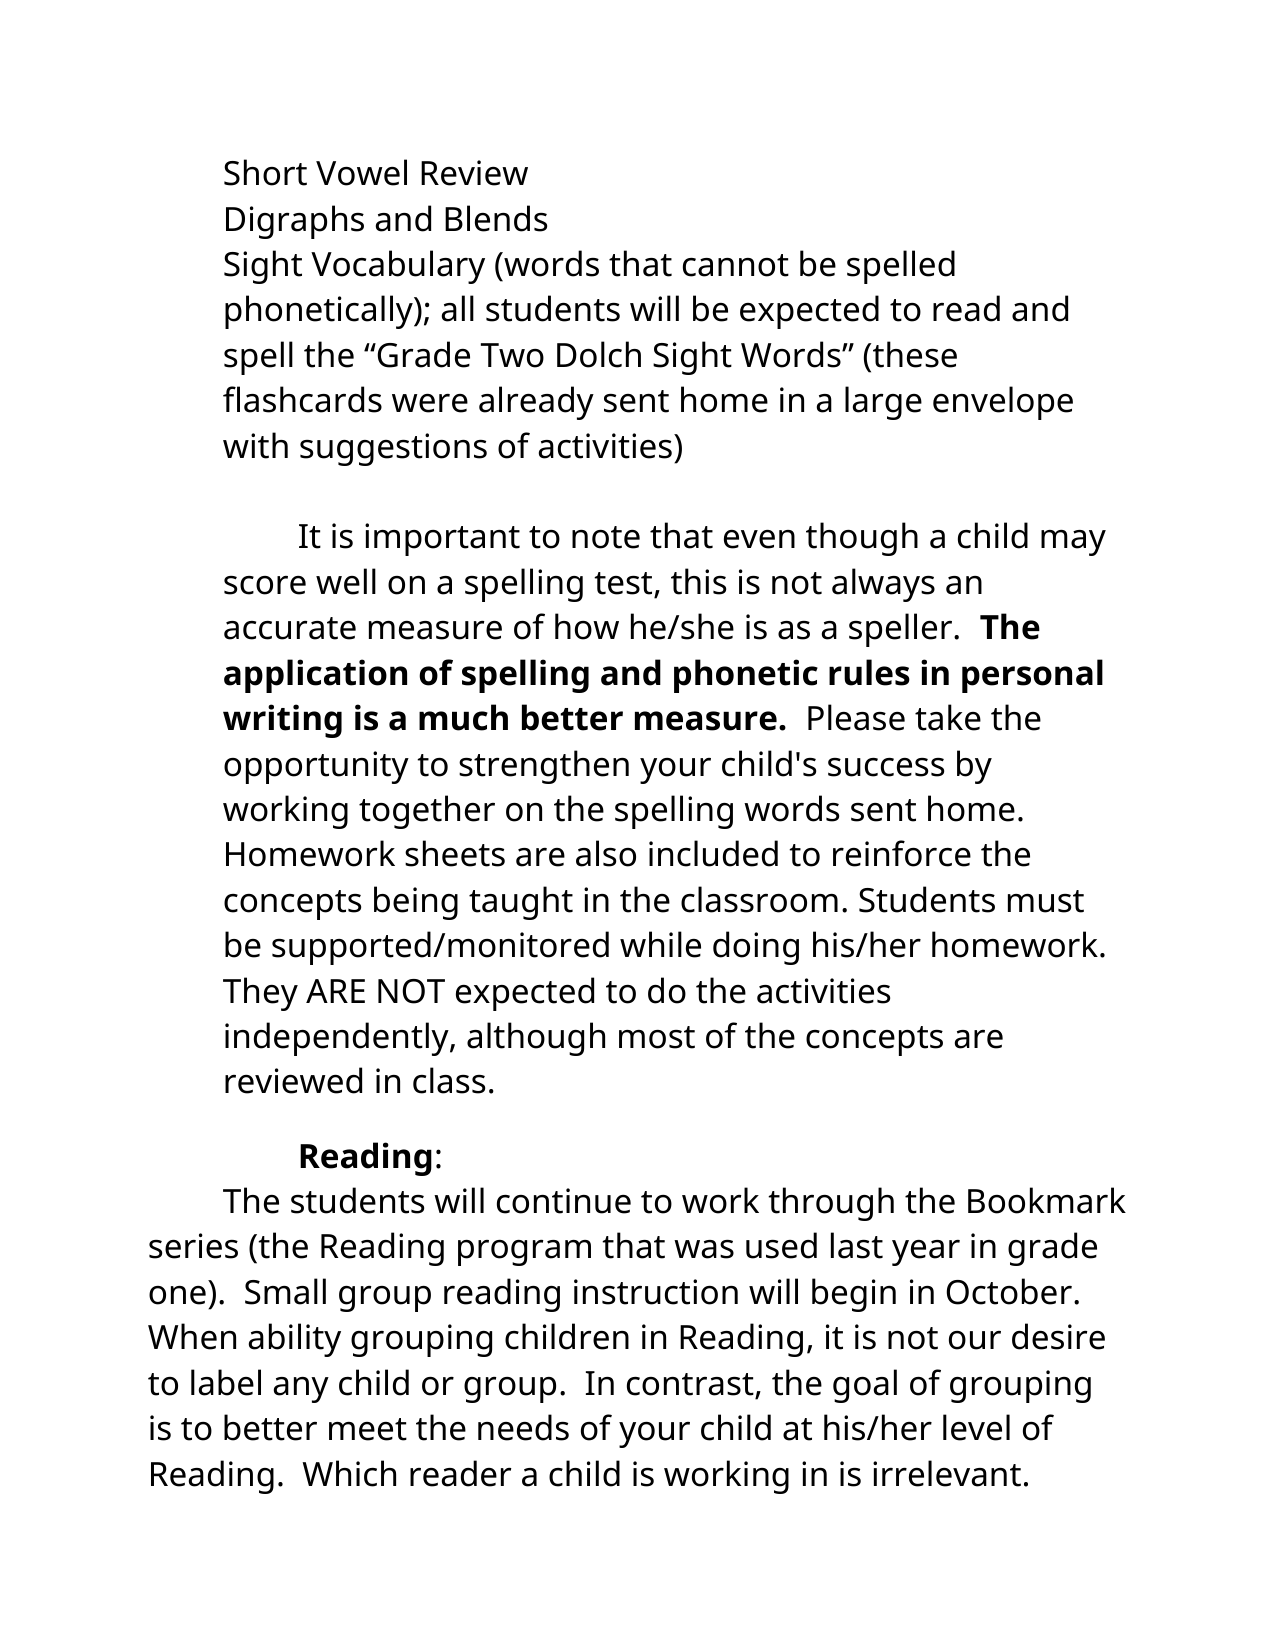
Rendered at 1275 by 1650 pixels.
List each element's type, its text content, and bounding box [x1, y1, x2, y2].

text Short Vowel Review [148, 150, 1127, 195]
text Digraphs and Blends [148, 195, 1127, 241]
text Sight Vocabulary (words that cannot be spelled phonetically); all students will be expected to read and spell the “Grade Two Dolch Sight Words” (these flashcards were already sent home in a large envelope with suggestions of activities) [223, 241, 1127, 468]
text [148, 1178, 1127, 1496]
text It is important to note that even though a child may score well on a spelling test, this is not always an accurate measure of how he/she is as a speller. The application of spelling and phonetic rules in personal writing is a much better measure. Please take the opportunity to strengthen your child's success by working together on the spelling words sent home. Homework sheets are also included to reinforce the concepts being taught in the classroom. Students must be supported/monitored while doing his/her homework. They ARE NOT expected to do the activities independently, although most of the concepts are reviewed in class. [223, 513, 1127, 1104]
text Reading: [223, 1132, 1127, 1178]
